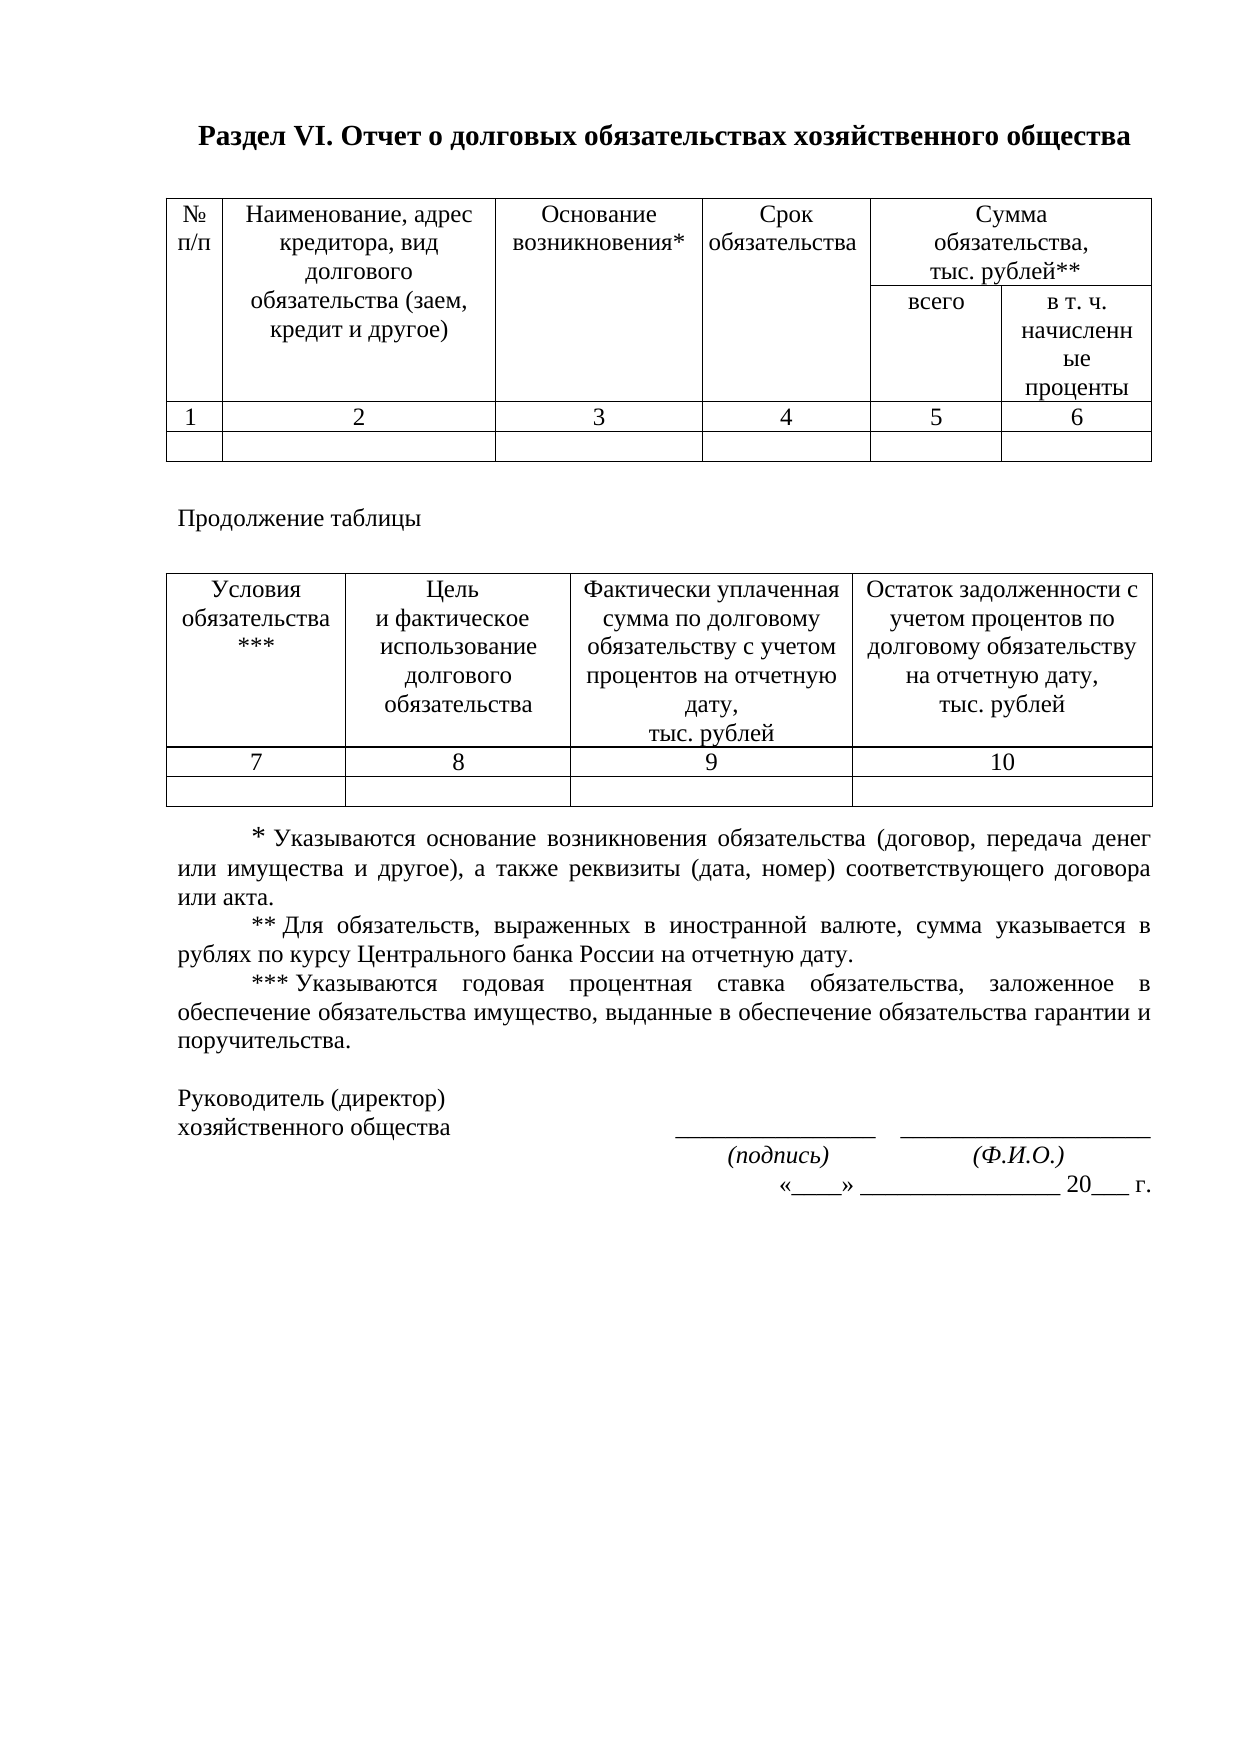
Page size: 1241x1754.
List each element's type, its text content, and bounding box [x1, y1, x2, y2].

table_cell [871, 432, 1001, 461]
text *** Указываются годовая процентная ставка обязательства, заложенное в обеспечение обязательства имущество, выданные в обеспечение обязательства гарантии и поручительства. [177, 968, 1152, 1054]
text ** Для обязательств, выраженных в иностранной валюте, сумма указывается в рублях по курсу Центрального банка России на отчетную дату. [177, 911, 1152, 968]
table_cell 8 [346, 748, 570, 776]
table_header Фактически уплаченная сумма по долговому обязательству с учетом процентов на отчетную дату, тыс. рублей [571, 574, 852, 746]
table_cell [496, 432, 702, 461]
table_cell 5 [871, 402, 1001, 431]
table_cell [1002, 432, 1151, 461]
table_cell 1 [167, 402, 222, 431]
table_header Остаток задолженности с учетом процентов по долговому обязательству на отчетную дату, тыс. рублей [853, 574, 1152, 746]
table_header Цель и фактическое использование долгового обязательства [346, 574, 570, 746]
text Раздел VI. Отчет о долговых обязательствах хозяйственного общества [177, 118, 1152, 152]
table_header Сумма обязательства, тыс. рублей** [871, 199, 1151, 285]
table_cell 10 [853, 748, 1152, 776]
table_cell 2 [223, 402, 495, 431]
text «____» ________________ 20___ г. [177, 1169, 1152, 1198]
text Руководитель (директор) хозяйственного общества ________________ ____________________ [177, 1083, 1152, 1141]
table_header Наименование, адрес кредитора, вид долгового обязательства (заем, кредит и другое) [223, 199, 495, 401]
text (подпись) (Ф.И.О.) [177, 1141, 1152, 1169]
text Продолжение таблицы [177, 503, 1152, 532]
text * Указываются основание возникновения обязательства (договор, передача денег или имущества и другое), а также реквизиты (дата, номер) соответствующего договора или акта. [177, 819, 1152, 911]
table_cell 4 [703, 402, 870, 431]
table_header Условия обязательства*** [167, 574, 345, 746]
table_cell [223, 432, 495, 461]
table_cell [346, 777, 570, 806]
table_cell [853, 777, 1152, 806]
table_cell [167, 432, 222, 461]
table_header Срок обязательства [703, 199, 870, 401]
table_cell 9 [571, 748, 852, 776]
table_cell 7 [167, 748, 345, 776]
table_cell 3 [496, 402, 702, 431]
table_header № п/п [167, 199, 222, 401]
table_cell [571, 777, 852, 806]
table_cell [703, 432, 870, 461]
table_header Основание возникновения* [496, 199, 702, 401]
table_cell всего [871, 286, 1001, 401]
table_cell в т. ч. начисленные проценты [1002, 286, 1151, 401]
table_cell [167, 777, 345, 806]
table_cell 6 [1002, 402, 1151, 431]
